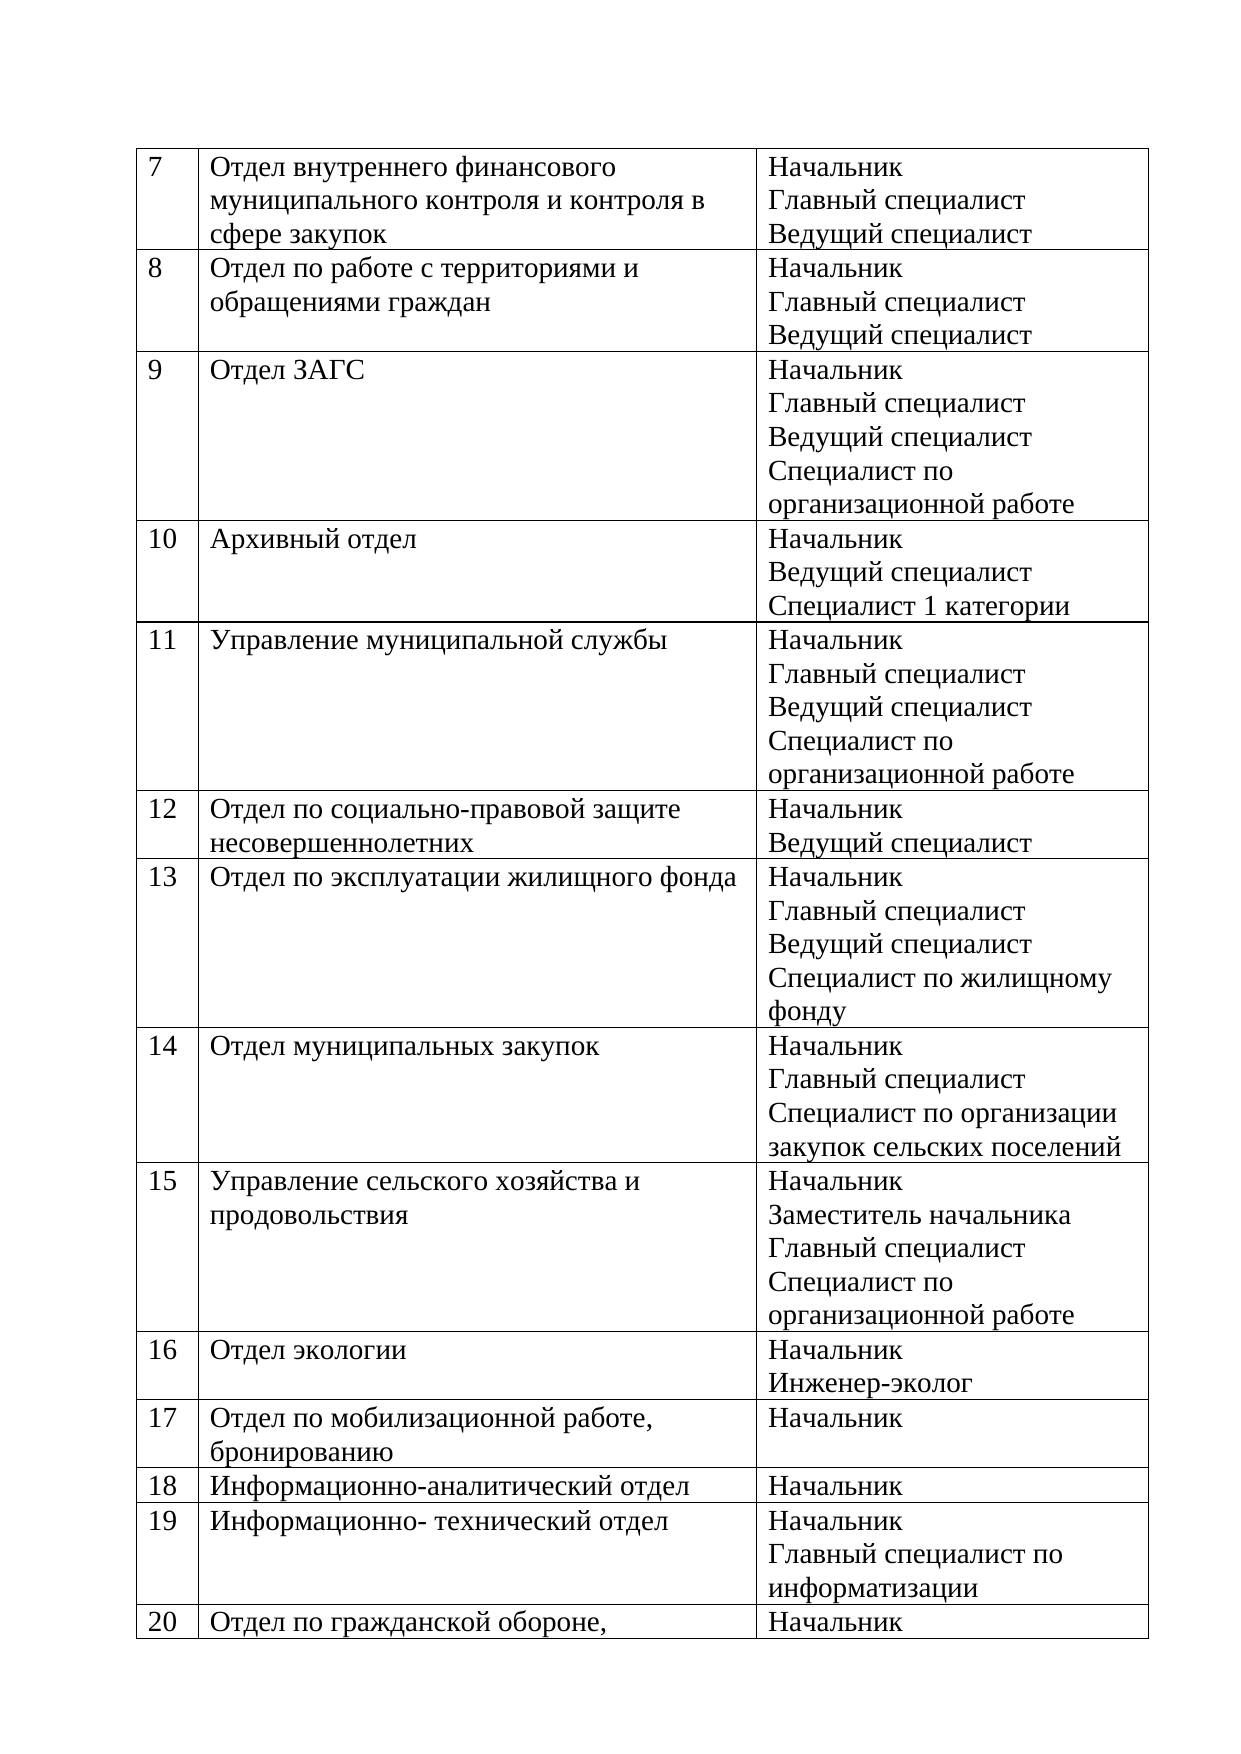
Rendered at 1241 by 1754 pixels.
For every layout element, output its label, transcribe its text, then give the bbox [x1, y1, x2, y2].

table_cell Информационно- технический отдел [199, 1503, 756, 1603]
table_cell 19 [137, 1503, 198, 1603]
table_cell Начальник Инженер-эколог [757, 1332, 1148, 1399]
table_cell Отдел по мобилизационной работе, бронированию [199, 1400, 756, 1467]
table_cell 10 [137, 521, 198, 621]
table_cell 9 [137, 352, 198, 520]
table_cell 18 [137, 1468, 198, 1502]
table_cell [757, 1605, 1148, 1638]
table_cell 15 [137, 1163, 198, 1331]
table_cell 7 [137, 149, 198, 249]
table_cell Начальник Ведущий специалист [757, 791, 1148, 858]
table_cell 14 [137, 1028, 198, 1162]
table_cell Отдел экологии [199, 1332, 756, 1399]
table_cell Начальник Заместитель начальника Главный специалист Специалист по организационной работе [757, 1163, 1148, 1331]
table_cell Начальник Главный специалист по информатизации [757, 1503, 1148, 1603]
table_cell Начальник Главный специалист Специалист по организации закупок сельских поселений [757, 1028, 1148, 1162]
table_cell Архивный отдел [199, 521, 756, 621]
table_cell 8 [137, 250, 198, 351]
table_cell Начальник Главный специалист Ведущий специалист [757, 250, 1148, 351]
table_cell Отдел по социально-правовой защите несовершеннолетних [199, 791, 756, 858]
table_cell Отдел по работе с территориями и обращениями граждан [199, 250, 756, 351]
table_cell Отдел внутреннего финансового муниципального контроля и контроля в сфере закупок [199, 149, 756, 249]
table_cell Начальник [757, 1468, 1148, 1502]
table_cell 16 [137, 1332, 198, 1399]
table_cell 20 [137, 1605, 198, 1638]
table_cell Начальник Главный специалист Ведущий специалист Специалист по организационной работе [757, 623, 1148, 790]
table_cell Управление сельского хозяйства и продовольствия [199, 1163, 756, 1331]
table_cell Начальник Главный специалист Ведущий специалист [757, 149, 1148, 249]
table_cell 11 [137, 623, 198, 790]
table_cell Отдел ЗАГС [199, 352, 756, 520]
table_cell Отдел по эксплуатации жилищного фонда [199, 859, 756, 1027]
table_cell Управление муниципальной службы [199, 623, 756, 790]
table_cell Начальник Главный специалист Ведущий специалист Специалист по организационной работе [757, 352, 1148, 520]
table_cell 12 [137, 791, 198, 858]
table_cell Начальник [757, 1400, 1148, 1467]
table_cell Начальник Главный специалист Ведущий специалист Специалист по жилищному фонду [757, 859, 1148, 1027]
table_cell 17 [137, 1400, 198, 1467]
table_cell Начальник Ведущий специалист Специалист 1 категории [757, 521, 1148, 621]
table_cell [199, 1605, 756, 1638]
table_cell Отдел муниципальных закупок [199, 1028, 756, 1162]
table_cell 13 [137, 859, 198, 1027]
table_cell Информационно-аналитический отдел [199, 1468, 756, 1502]
